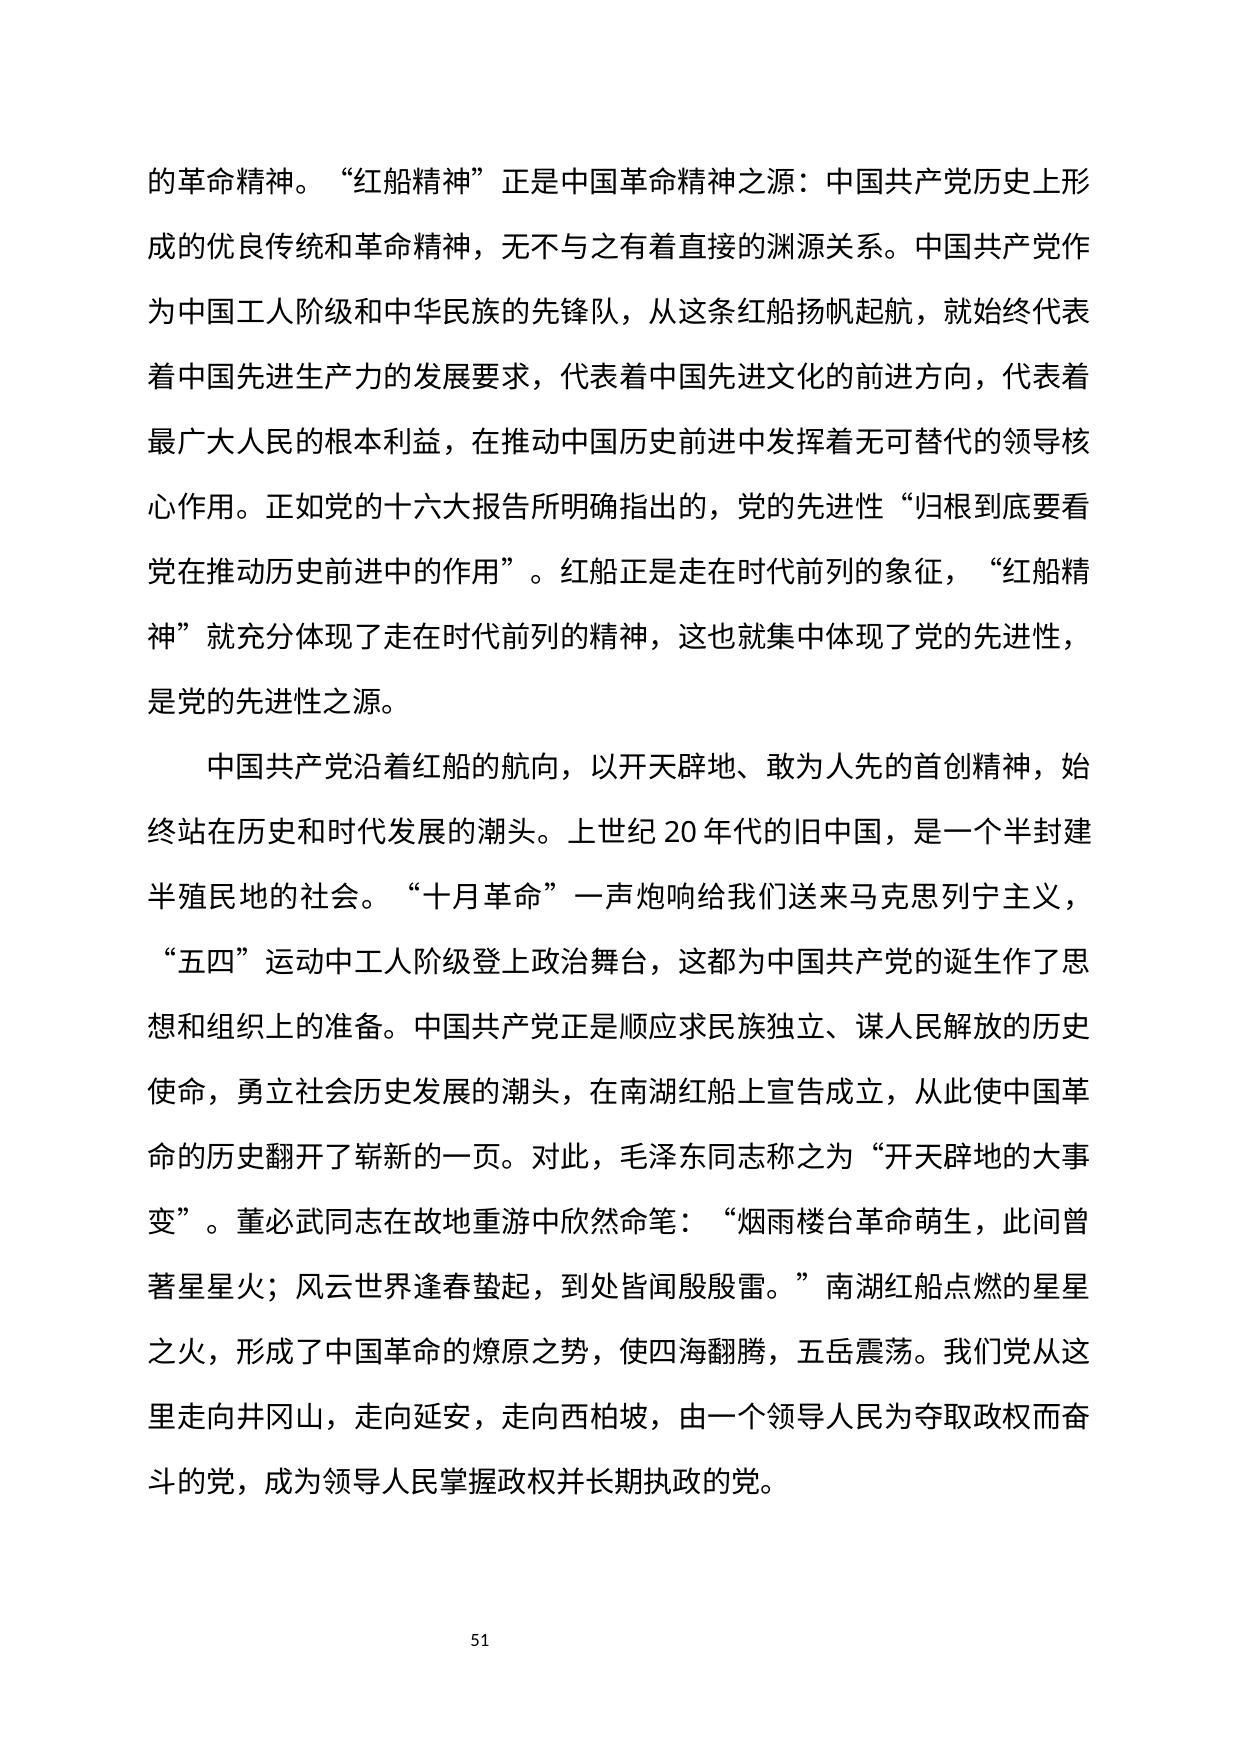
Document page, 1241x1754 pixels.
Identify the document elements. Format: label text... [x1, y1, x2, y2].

text 中国共产党沿着红船的航向，以开天辟地、敢为人先的首创精神，始终站在历史和时代发展的潮头。上世纪20年代的旧中国，是一个半封建半殖民地的社会。“十月革命”一声炮响给我们送来马克思列宁主义，“五四”运动中工人阶级登上政治舞台，这都为中国共产党的诞生作了思想和组织上的准备。中国共产党正是顺应求民族独立、谋人民解放的历史使命，勇立社会历史发展的潮头，在南湖红船上宣告成立，从此使中国革命的历史翻开了崭新的一页。对此，毛泽东同志称之为“开天辟地的大事变”。董必武同志在故地重游中欣然命笔：“烟雨楼台革命萌生，此间曾著星星火；风云世界逢春蛰起，到处皆闻殷殷雷。”南湖红船点燃的星星之火，形成了中国革命的燎原之势，使四海翻腾，五岳震荡。我们党从这里走向井冈山，走向延安，走向西柏坡，由一个领导人民为夺取政权而奋斗的党，成为领导人民掌握政权并长期执政的党。 [148, 733, 1093, 1513]
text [148, 148, 1093, 733]
